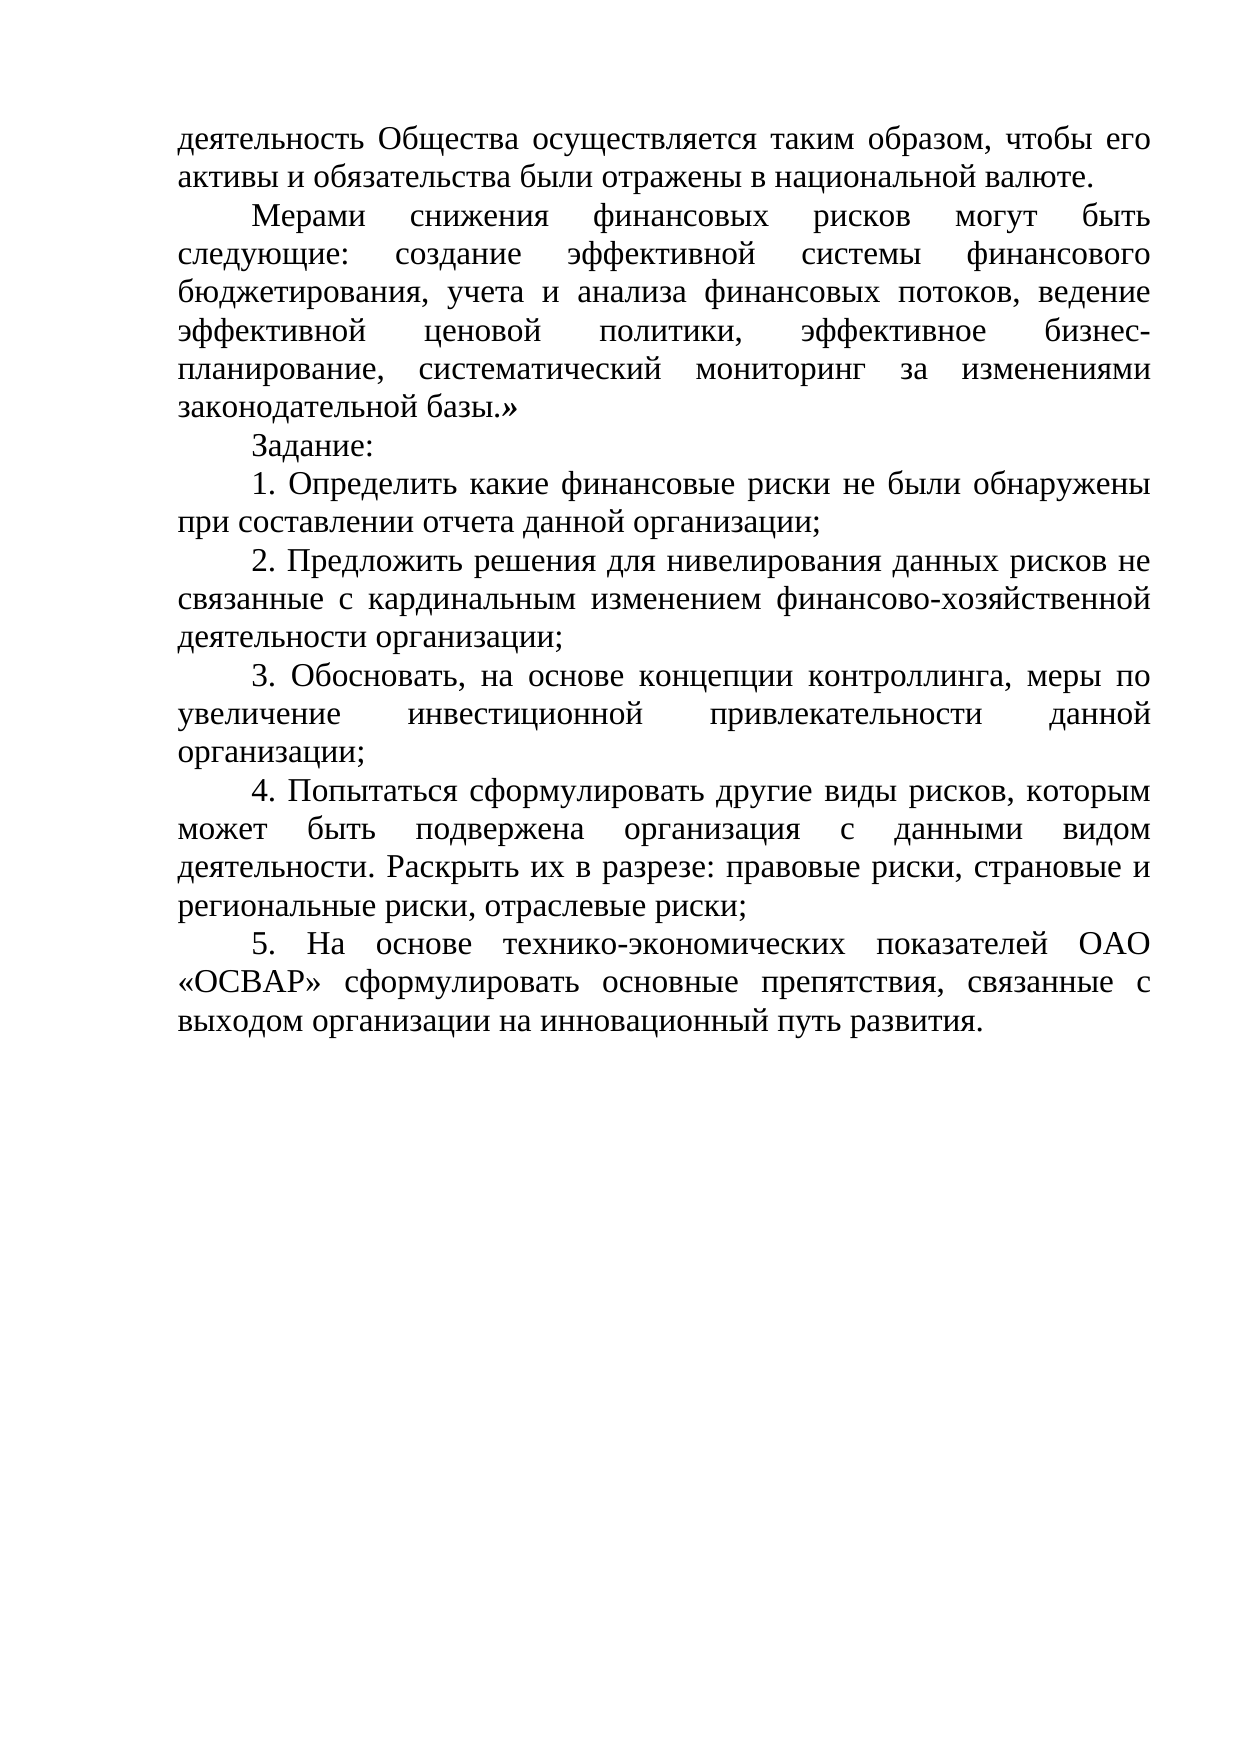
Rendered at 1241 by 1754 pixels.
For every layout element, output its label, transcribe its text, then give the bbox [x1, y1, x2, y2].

text 2. Предложить решения для нивелирования данных рисков не связанные с кардинальным изменением финансово-хозяйственной деятельности организации; [177, 540, 1152, 655]
text 5. На основе технико-экономических показателей ОАО «ОСВАР» сформулировать основные препятствия, связанные с выходом организации на инновационный путь развития. [177, 923, 1152, 1038]
text Задание: [177, 425, 1152, 463]
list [177, 118, 1152, 195]
text 3. Обосновать, на основе концепции контроллинга, меры по увеличение инвестиционной привлекательности данной организации; [177, 655, 1152, 770]
text 4. Попытаться сформулировать другие виды рисков, которым может быть подвержена организация с данными видом деятельности. Раскрыть их в разрезе: правовые риски, страновые и региональные риски, отраслевые риски; [177, 770, 1152, 923]
text 1. Определить какие финансовые риски не были обнаружены при составлении отчета данной организации; [177, 463, 1152, 540]
text Мерами снижения финансовых рисков могут быть следующие: создание эффективной системы финансового бюджетирования, учета и анализа финансовых потоков, ведение эффективной ценовой политики, эффективное бизнес-планирование, систематический мониторинг за изменениями законодательной базы.» [177, 195, 1152, 425]
